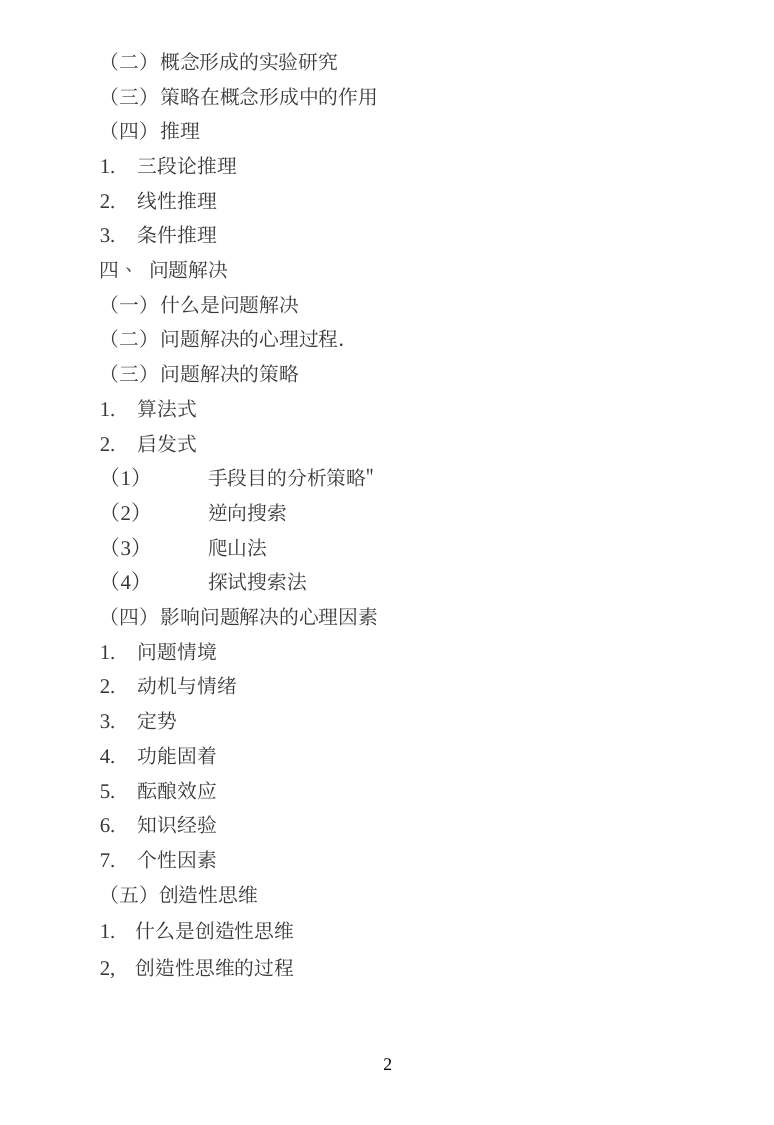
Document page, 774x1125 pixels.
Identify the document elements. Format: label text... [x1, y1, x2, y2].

text （四） 推理 [58, 116, 710, 144]
text （四） 影响问题解决的心理因素 [58, 602, 710, 630]
list 定势 [58, 706, 710, 734]
text （3） 爬山法 [58, 532, 710, 561]
list 条件推理 [58, 220, 710, 248]
text （二） 问题解决的心理过程. [58, 324, 710, 353]
text （三） 问题解决的策略 [58, 359, 710, 387]
text （五）创造性思维 [58, 879, 710, 908]
list 个性因素 [58, 844, 710, 873]
list 三段论推理 [58, 151, 710, 179]
list 功能固着 [58, 741, 710, 769]
text （4） 探试搜索法 [58, 567, 710, 596]
list 算法式 [58, 394, 710, 422]
text 四、 问题解决 [58, 255, 710, 283]
text （二） 概念形成的实验研究 [58, 47, 710, 75]
list 知识经验 [58, 810, 710, 838]
text （2） 逆向搜索 [58, 498, 710, 526]
list 启发式 [58, 428, 710, 457]
list 创造性思维的过程 [58, 953, 710, 981]
text （1） 手段目的分析策略" [58, 463, 710, 491]
list 问题情境 [58, 636, 710, 665]
text （一） 什么是问题解决 [58, 289, 710, 318]
list 什么是创造性思维 [58, 916, 710, 944]
list 动机与情绪 [58, 671, 710, 699]
list 酝酿效应 [58, 775, 710, 804]
list 线性推理 [58, 185, 710, 214]
text （三） 策略在概念形成中的作用 [58, 81, 710, 110]
